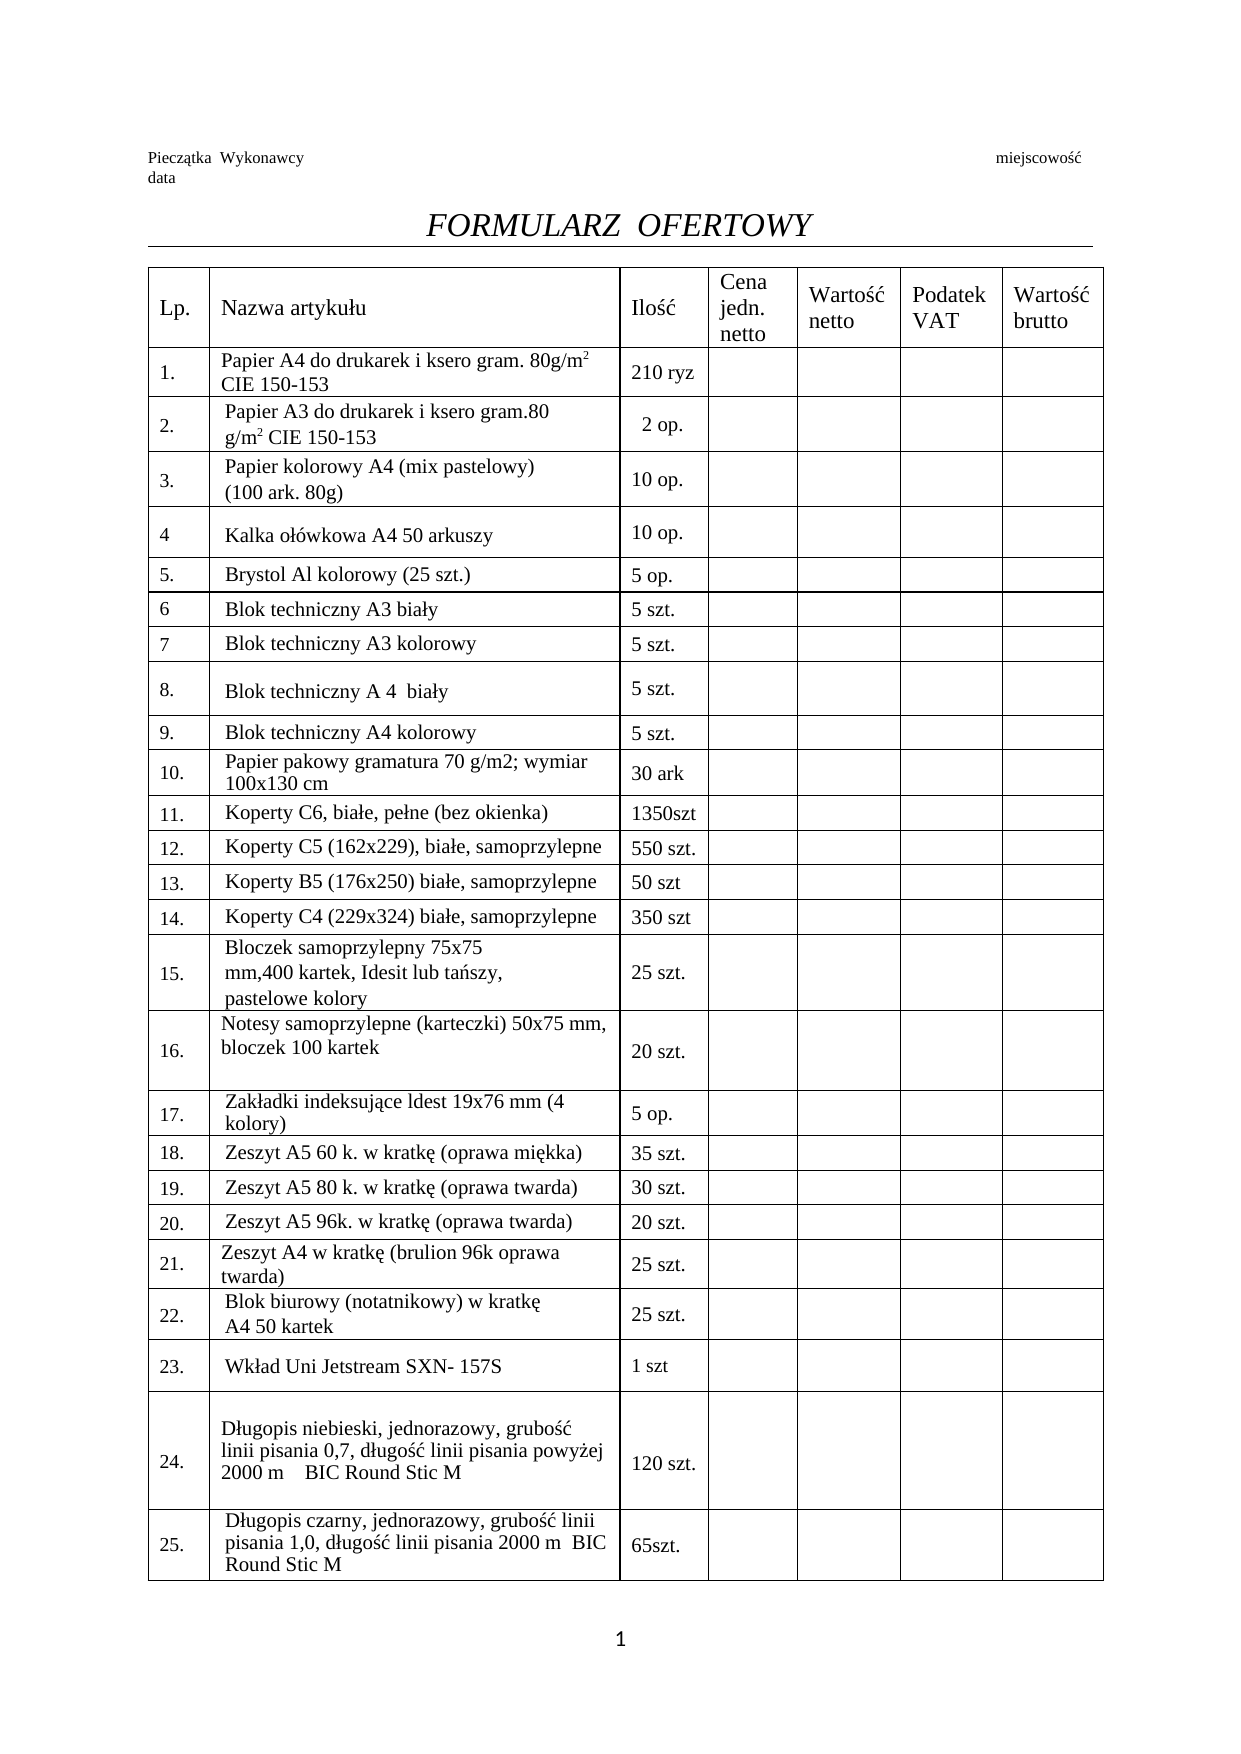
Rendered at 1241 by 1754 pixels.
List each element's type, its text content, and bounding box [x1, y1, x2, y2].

table_header Lp. [149, 268, 209, 347]
table_cell [709, 1340, 797, 1391]
table_cell 6 [149, 593, 209, 626]
table_cell [1003, 507, 1103, 557]
table_cell [901, 1011, 1002, 1090]
table_cell Blok techniczny A4 kolorowy [210, 716, 619, 749]
table_cell 17. [149, 1091, 209, 1135]
table_cell [1003, 1240, 1103, 1288]
table_cell [709, 865, 797, 899]
table_cell 20. [149, 1205, 209, 1239]
table_cell [709, 935, 797, 1010]
table_cell [1003, 716, 1103, 749]
table_cell 5 szt. [621, 627, 708, 661]
table_cell [1003, 900, 1103, 933]
table_cell 13. [149, 865, 209, 899]
table_header Nazwa artykułu [210, 268, 619, 347]
table_cell [901, 1340, 1002, 1391]
table_cell 18. [149, 1136, 209, 1169]
table_cell [709, 1510, 797, 1580]
table_cell 21. [149, 1240, 209, 1288]
table_cell [798, 1340, 900, 1391]
table_cell [901, 507, 1002, 557]
table_cell 350 szt [621, 900, 708, 933]
table_cell [1003, 1136, 1103, 1169]
table_cell [709, 452, 797, 506]
table_cell 25 szt. [621, 1240, 708, 1288]
table_cell [798, 1011, 900, 1090]
table_cell Koperty B5 (176x250) białe, samoprzylepne [210, 865, 619, 899]
table_cell [901, 397, 1002, 451]
table_cell 5 szt. [621, 593, 708, 626]
table_cell 2 op. [621, 397, 708, 451]
table_cell [901, 1136, 1002, 1169]
table_cell [1003, 348, 1103, 396]
table_cell 30 szt. [621, 1171, 708, 1204]
table_cell [901, 558, 1002, 591]
table_cell [709, 1011, 797, 1090]
table_header Wartość brutto [1003, 268, 1103, 347]
table_cell [1003, 1340, 1103, 1391]
table_cell [709, 1091, 797, 1135]
table_cell 4 [149, 507, 209, 557]
table_cell Zeszyt A5 96k. w kratkę (oprawa twarda) [210, 1205, 619, 1239]
table_cell [798, 1289, 900, 1339]
table_cell 210 ryz [621, 348, 708, 396]
table_cell [1003, 1510, 1103, 1580]
table_header Wartość netto [798, 268, 900, 347]
table_cell [1003, 1091, 1103, 1135]
table_cell [901, 627, 1002, 661]
table_cell [901, 1289, 1002, 1339]
table_cell [709, 1136, 797, 1169]
table_cell Blok techniczny A 4 biały [210, 662, 619, 715]
table_cell 1. [149, 348, 209, 396]
table_cell 3. [149, 452, 209, 506]
table_cell [709, 716, 797, 749]
table_cell 24. [149, 1392, 209, 1509]
table_cell Notesy samoprzylepne (karteczki) 50x75 mm, bloczek 100 kartek [210, 1011, 619, 1090]
table_cell [798, 1392, 900, 1509]
table_cell Zeszyt A5 60 k. w kratkę (oprawa miękka) [210, 1136, 619, 1169]
table_cell 16. [149, 1011, 209, 1090]
table_cell Zeszyt A4 w kratkę (brulion 96k oprawa twarda) [210, 1240, 619, 1288]
table_cell Koperty C6, białe, pełne (bez okienka) [210, 796, 619, 830]
table_cell 5 op. [621, 1091, 708, 1135]
table_cell 23. [149, 1340, 209, 1391]
table_cell 2. [149, 397, 209, 451]
table_cell Bloczek samoprzylepny 75x75 mm,400 kartek, Idesit lub tańszy, pastelowe kolory [210, 935, 619, 1010]
table_cell [709, 507, 797, 557]
table_cell 120 szt. [621, 1392, 708, 1509]
table_cell [1003, 662, 1103, 715]
table_cell [1003, 1289, 1103, 1339]
table_cell [1003, 865, 1103, 899]
table_cell 11. [149, 796, 209, 830]
table_cell 25. [149, 1510, 209, 1580]
table_cell 10 op. [621, 507, 708, 557]
table_cell [798, 662, 900, 715]
table_cell [901, 831, 1002, 864]
table_cell [901, 1205, 1002, 1239]
table_cell Koperty C5 (162x229), białe, samoprzylepne [210, 831, 619, 864]
table_cell [798, 1136, 900, 1169]
table_cell Kalka ołówkowa A4 50 arkuszy [210, 507, 619, 557]
table_cell 5. [149, 558, 209, 591]
table_cell Zeszyt A5 80 k. w kratkę (oprawa twarda) [210, 1171, 619, 1204]
table_cell [1003, 831, 1103, 864]
table_cell Papier pakowy gramatura 70 g/m2; wymiar 100x130 cm [210, 750, 619, 795]
table_cell [1003, 397, 1103, 451]
table_cell [1003, 593, 1103, 626]
table_cell [901, 900, 1002, 933]
table_cell [798, 452, 900, 506]
table_cell Blok biurowy (notatnikowy) w kratkę A4 50 kartek [210, 1289, 619, 1339]
table_cell Papier A3 do drukarek i ksero gram.80 g/m2 CIE 150-153 [210, 397, 619, 451]
table_cell Długopis niebieski, jednorazowy, grubość linii pisania 0,7, długość linii pisania powyżej 2000 m BIC Round Stic M [210, 1392, 619, 1509]
table_cell [1003, 750, 1103, 795]
table_cell [901, 796, 1002, 830]
table_cell [798, 348, 900, 396]
table_cell [798, 593, 900, 626]
table_cell [901, 750, 1002, 795]
table_cell 10. [149, 750, 209, 795]
table_header Podatek VAT [901, 268, 1002, 347]
table_cell [1003, 1171, 1103, 1204]
table_cell [1003, 1011, 1103, 1090]
table_cell 35 szt. [621, 1136, 708, 1169]
table_cell [709, 593, 797, 626]
table_cell [798, 507, 900, 557]
table_cell 20 szt. [621, 1205, 708, 1239]
table_cell [1003, 627, 1103, 661]
table_cell [798, 627, 900, 661]
table_cell 22. [149, 1289, 209, 1339]
table_cell [709, 1392, 797, 1509]
table_cell [901, 662, 1002, 715]
table_cell [901, 593, 1002, 626]
table_cell 1 szt [621, 1340, 708, 1391]
table_cell 14. [149, 900, 209, 933]
table_cell 5 szt. [621, 716, 708, 749]
table_cell 20 szt. [621, 1011, 708, 1090]
table_cell [798, 750, 900, 795]
table_cell Zakładki indeksujące ldest 19x76 mm (4 kolory) [210, 1091, 619, 1135]
table_cell Brystol Al kolorowy (25 szt.) [210, 558, 619, 591]
table_cell [901, 1392, 1002, 1509]
table_cell [798, 796, 900, 830]
table_cell [798, 716, 900, 749]
table_cell [709, 662, 797, 715]
table_cell Wkład Uni Jetstream SXN- 157S [210, 1340, 619, 1391]
table_cell [901, 1171, 1002, 1204]
table_cell 12. [149, 831, 209, 864]
table_cell 19. [149, 1171, 209, 1204]
table_cell [901, 1510, 1002, 1580]
table_cell [798, 831, 900, 864]
table_cell [1003, 935, 1103, 1010]
table_header Ilość [621, 268, 708, 347]
table_cell [709, 831, 797, 864]
table_cell [709, 1171, 797, 1204]
table_cell 15. [149, 935, 209, 1010]
table_cell 30 ark [621, 750, 708, 795]
table_cell [901, 716, 1002, 749]
table_cell 550 szt. [621, 831, 708, 864]
table_cell [798, 865, 900, 899]
table_cell [709, 900, 797, 933]
table_cell [901, 1091, 1002, 1135]
table_cell [901, 452, 1002, 506]
table_cell [1003, 452, 1103, 506]
table_cell [798, 1171, 900, 1204]
text Pieczątka Wykonawcy miejscowość data [148, 148, 1093, 187]
table_cell [901, 935, 1002, 1010]
table_cell [709, 348, 797, 396]
table_cell [901, 348, 1002, 396]
table_cell [798, 558, 900, 591]
table_cell Koperty C4 (229x324) białe, samoprzylepne [210, 900, 619, 933]
table_cell 65szt. [621, 1510, 708, 1580]
table_cell 1350szt [621, 796, 708, 830]
table_cell Blok techniczny A3 kolorowy [210, 627, 619, 661]
table_cell 10 op. [621, 452, 708, 506]
table_cell 50 szt [621, 865, 708, 899]
table_cell Blok techniczny A3 biały [210, 593, 619, 626]
table_cell [1003, 1205, 1103, 1239]
table_cell 5 szt. [621, 662, 708, 715]
table_cell [901, 865, 1002, 899]
table_cell 8. [149, 662, 209, 715]
table_cell [709, 397, 797, 451]
table_cell [798, 1205, 900, 1239]
table_cell [1003, 558, 1103, 591]
table_cell [798, 935, 900, 1010]
table_cell 9. [149, 716, 209, 749]
table_cell [709, 558, 797, 591]
table_cell [798, 1240, 900, 1288]
table_cell [798, 900, 900, 933]
table_cell [798, 397, 900, 451]
text FORMULARZ OFERTOWY [148, 206, 1093, 246]
table_cell 25 szt. [621, 1289, 708, 1339]
table_cell [798, 1091, 900, 1135]
table_cell [709, 796, 797, 830]
table_cell [709, 1240, 797, 1288]
table_cell [798, 1510, 900, 1580]
table_cell [709, 627, 797, 661]
table_cell [1003, 796, 1103, 830]
table_cell 7 [149, 627, 209, 661]
table_cell [709, 1205, 797, 1239]
table_cell [709, 750, 797, 795]
table_cell [709, 1289, 797, 1339]
table_header Cena jedn. netto [709, 268, 797, 347]
table_cell 25 szt. [621, 935, 708, 1010]
table_cell 5 op. [621, 558, 708, 591]
table_cell Papier kolorowy A4 (mix pastelowy) (100 ark. 80g) [210, 452, 619, 506]
table_cell [1003, 1392, 1103, 1509]
table_cell Długopis czarny, jednorazowy, grubość linii pisania 1,0, długość linii pisania 2000 m BIC Round Stic M [210, 1510, 619, 1580]
table_cell [901, 1240, 1002, 1288]
table_cell Papier A4 do drukarek i ksero gram. 80g/m2 CIE 150-153 [210, 348, 619, 396]
